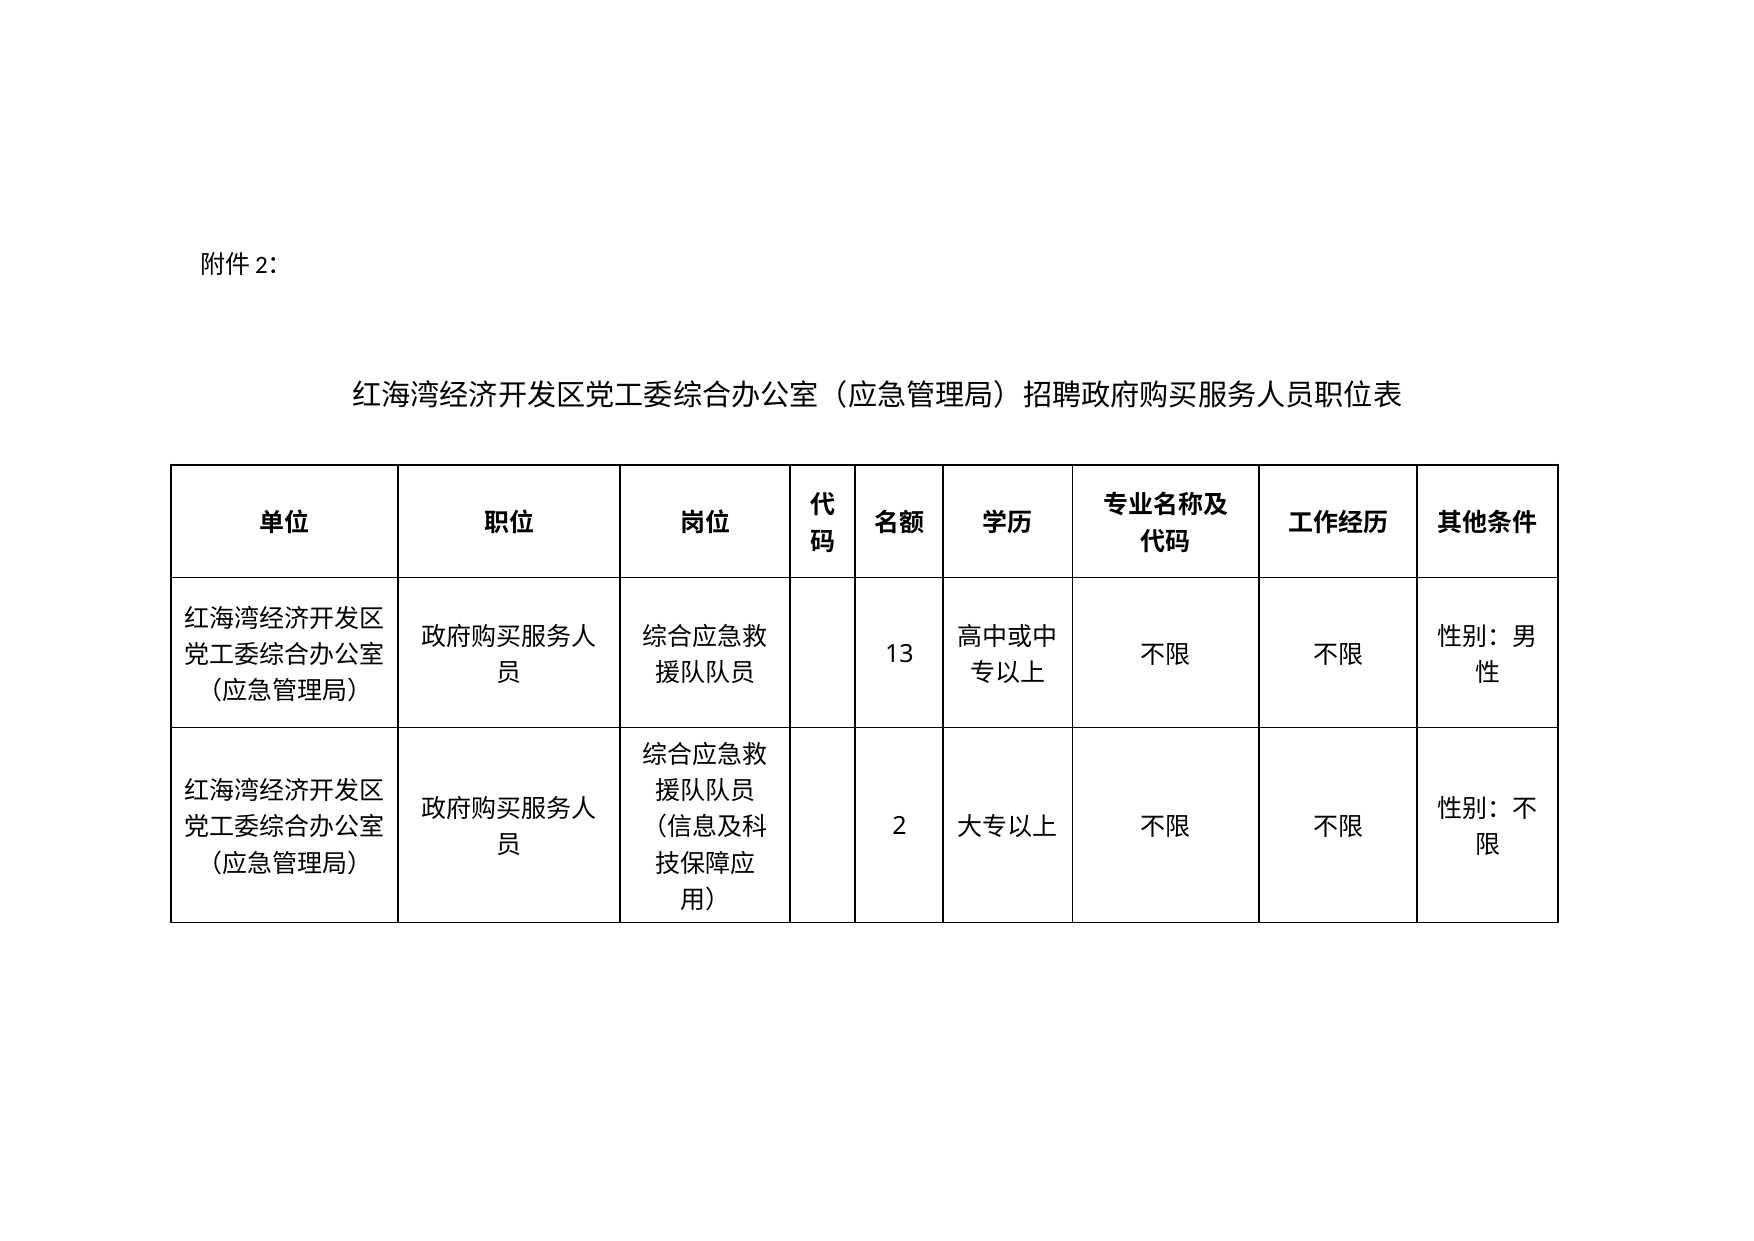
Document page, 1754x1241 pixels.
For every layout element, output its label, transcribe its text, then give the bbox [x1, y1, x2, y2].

table_cell 综合应急救援队队员 [621, 578, 789, 727]
table_cell 性别：不限 [1418, 728, 1557, 922]
table_header 岗位 [621, 466, 789, 577]
table_cell [791, 578, 854, 727]
table_cell 红海湾经济开发区党工委综合办公室（应急管理局） [172, 578, 397, 727]
table_cell 不限 [1073, 728, 1258, 922]
table_cell 不限 [1073, 578, 1258, 727]
table_cell [791, 728, 854, 922]
table_cell 政府购买服务人员 [399, 728, 619, 922]
table_cell 政府购买服务人员 [399, 578, 619, 727]
table_header 工作经历 [1260, 466, 1416, 577]
table_cell 高中或中专以上 [944, 578, 1072, 727]
table_cell 综合应急救援队队员（信息及科技保障应用） [621, 728, 789, 922]
table_cell 大专以上 [944, 728, 1072, 922]
table_cell 红海湾经济开发区党工委综合办公室（应急管理局） [172, 728, 397, 922]
table_cell 13 [856, 578, 942, 727]
table_cell 性别：男性 [1418, 578, 1557, 727]
table_header 学历 [944, 466, 1072, 577]
text 红海湾经济开发区党工委综合办公室（应急管理局）招聘政府购买服务人员职位表 [150, 360, 1604, 425]
table_header 单位 [172, 466, 397, 577]
table_cell 不限 [1260, 728, 1416, 922]
text 附件2： [150, 230, 1604, 295]
table_cell 2 [856, 728, 942, 922]
table_header 名额 [856, 466, 942, 577]
table_header 其他条件 [1418, 466, 1557, 577]
table_header 代码 [791, 466, 854, 577]
table_header 职位 [399, 466, 619, 577]
table_cell 不限 [1260, 578, 1416, 727]
table_header 专业名称及 代码 [1073, 466, 1258, 577]
